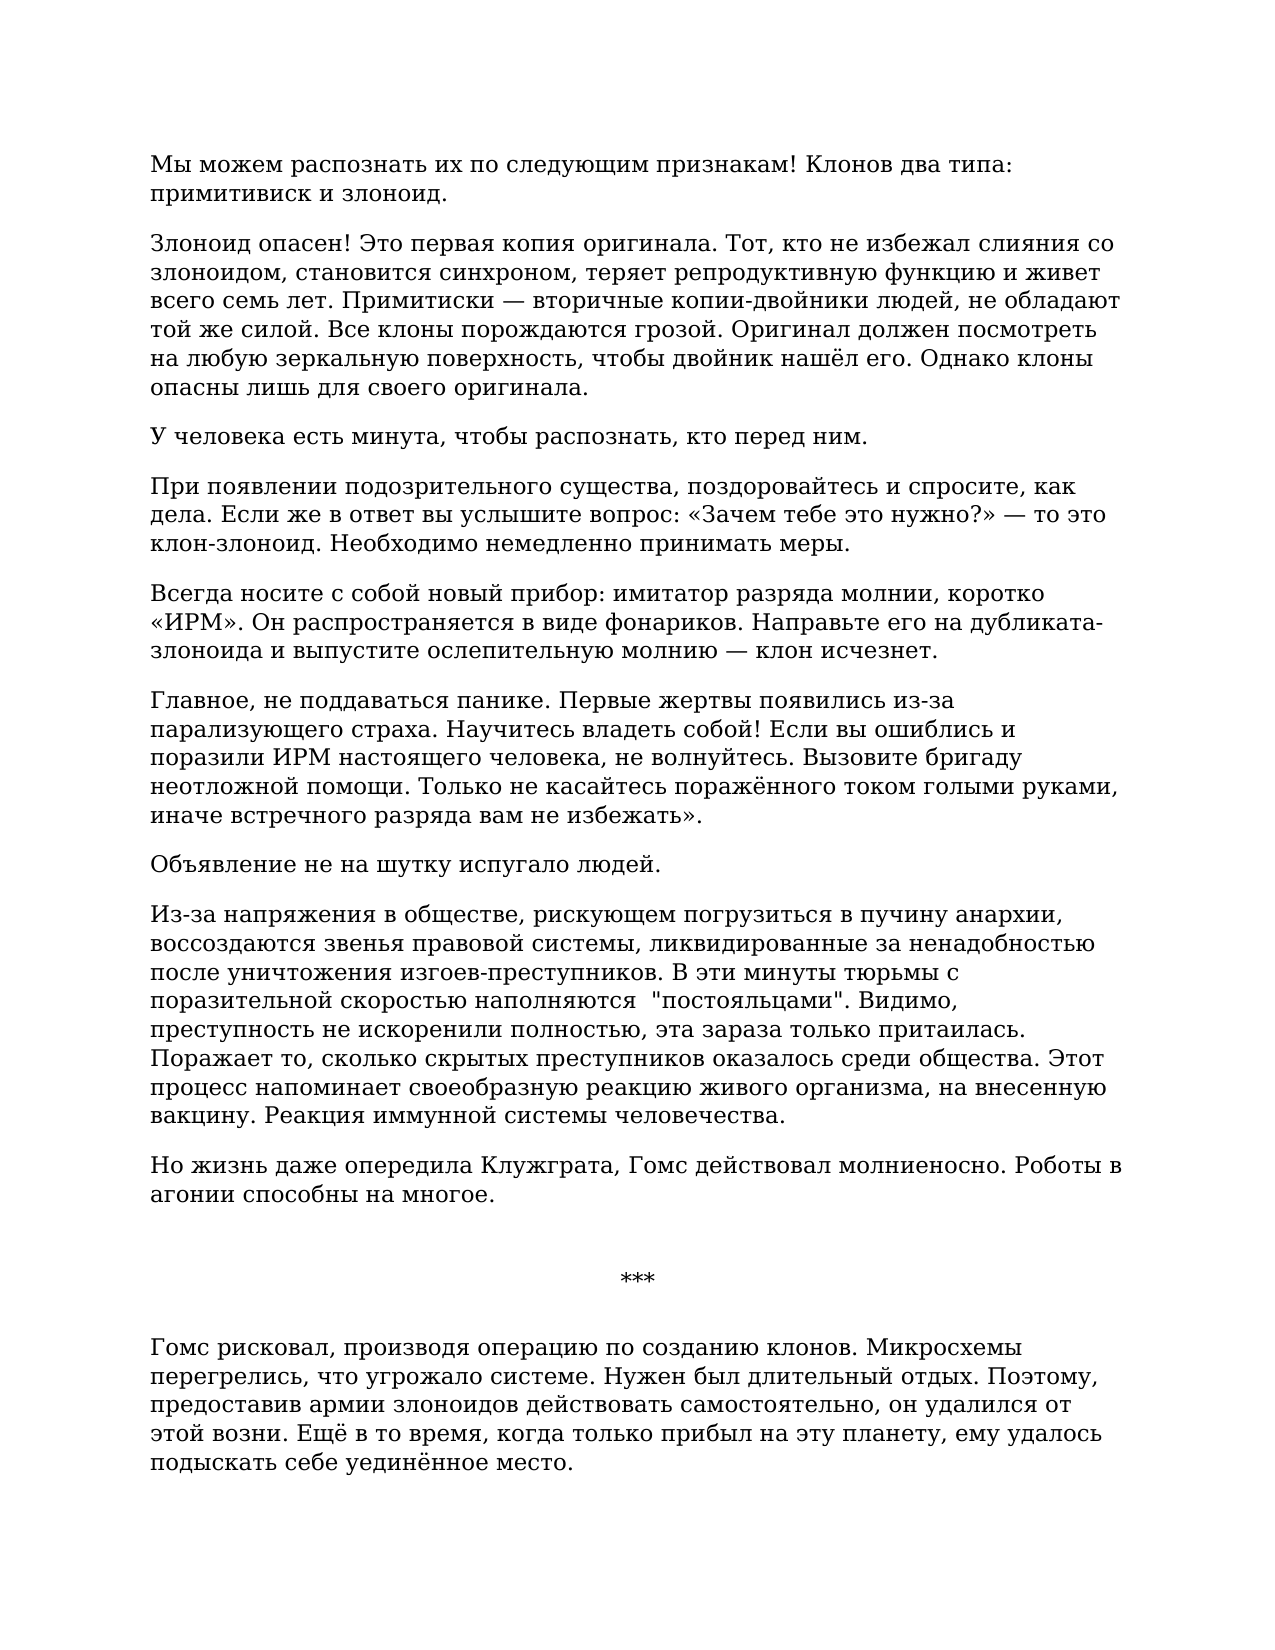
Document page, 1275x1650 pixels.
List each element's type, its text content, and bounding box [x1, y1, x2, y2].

text Всегда носите с собой новый прибор: имитатор разряда молнии, коротко «ИРМ». Он распространяется в виде фонариков. Направьте его на дубликата-злоноида и выпустите ослепительную молнию — клон исчезнет. [150, 578, 1125, 664]
text Злоноид опасен! Это первая копия оригинала. Тот, кто не избежал слияния со злоноидом, становится синхроном, теряет репродуктивную функцию и живет всего семь лет. Примитиски — вторичные копии-двойники людей, не обладают той же силой. Все клоны порождаются грозой. Оригинал должен посмотреть на любую зеркальную поверхность, чтобы двойник нашёл его. Однако клоны опасны лишь для своего оригинала. [150, 228, 1125, 401]
text У человека есть минута, чтобы распознать, кто перед ним. [150, 422, 1125, 450]
text Гомс рисковал, производя операцию по созданию клонов. Микросхемы перегрелись, что угрожало системе. Нужен был длительный отдых. Поэтому, предоставив армии злоноидов действовать самостоятельно, он удалился от этой возни. Ещё в то время, когда только прибыл на эту планету, ему удалось подыскать себе уединённое место. [150, 1332, 1125, 1476]
text Но жизнь даже опередила Клужграта, Гомс действовал молниеносно. Роботы в агонии способны на многое. [150, 1150, 1125, 1208]
text Мы можем распознать их по следующим признакам! Клонов два типа: примитивиск и злоноид. [150, 150, 1125, 207]
text Из-за напряжения в обществе, рискующем погрузиться в пучину анархии, воссоздаются звенья правовой системы, ликвидированные за ненадобностью после уничтожения изгоев-преступников. В эти минуты тюрьмы с поразительной скоростью наполняются "постояльцами". Видимо, преступность не искоренили полностью, эта зараза только притаилась. Поражает то, сколько скрытых преступников оказалось среди общества. Этот процесс напоминает своеобразную реакцию живого организма, на внесенную вакцину. Реакция иммунной системы человечества. [150, 899, 1125, 1129]
text При появлении подозрительного существа, поздоровайтесь и спросите, как дела. Если же в ответ вы услышите вопрос: «Зачем тебе это нужно?» — то это клон-злоноид. Необходимо немедленно принимать меры. [150, 471, 1125, 557]
text *** [150, 1266, 1125, 1295]
text Объявление не на шутку испугало людей. [150, 850, 1125, 879]
text Главное, не поддаваться панике. Первые жертвы появились из-за парализующего страха. Научитесь владеть собой! Если вы ошиблись и поразили ИРМ настоящего человека, не волнуйтесь. Вызовите бригаду неотложной помощи. Только не касайтесь поражённого током голыми руками, иначе встречного разряда вам не избежать». [150, 685, 1125, 829]
